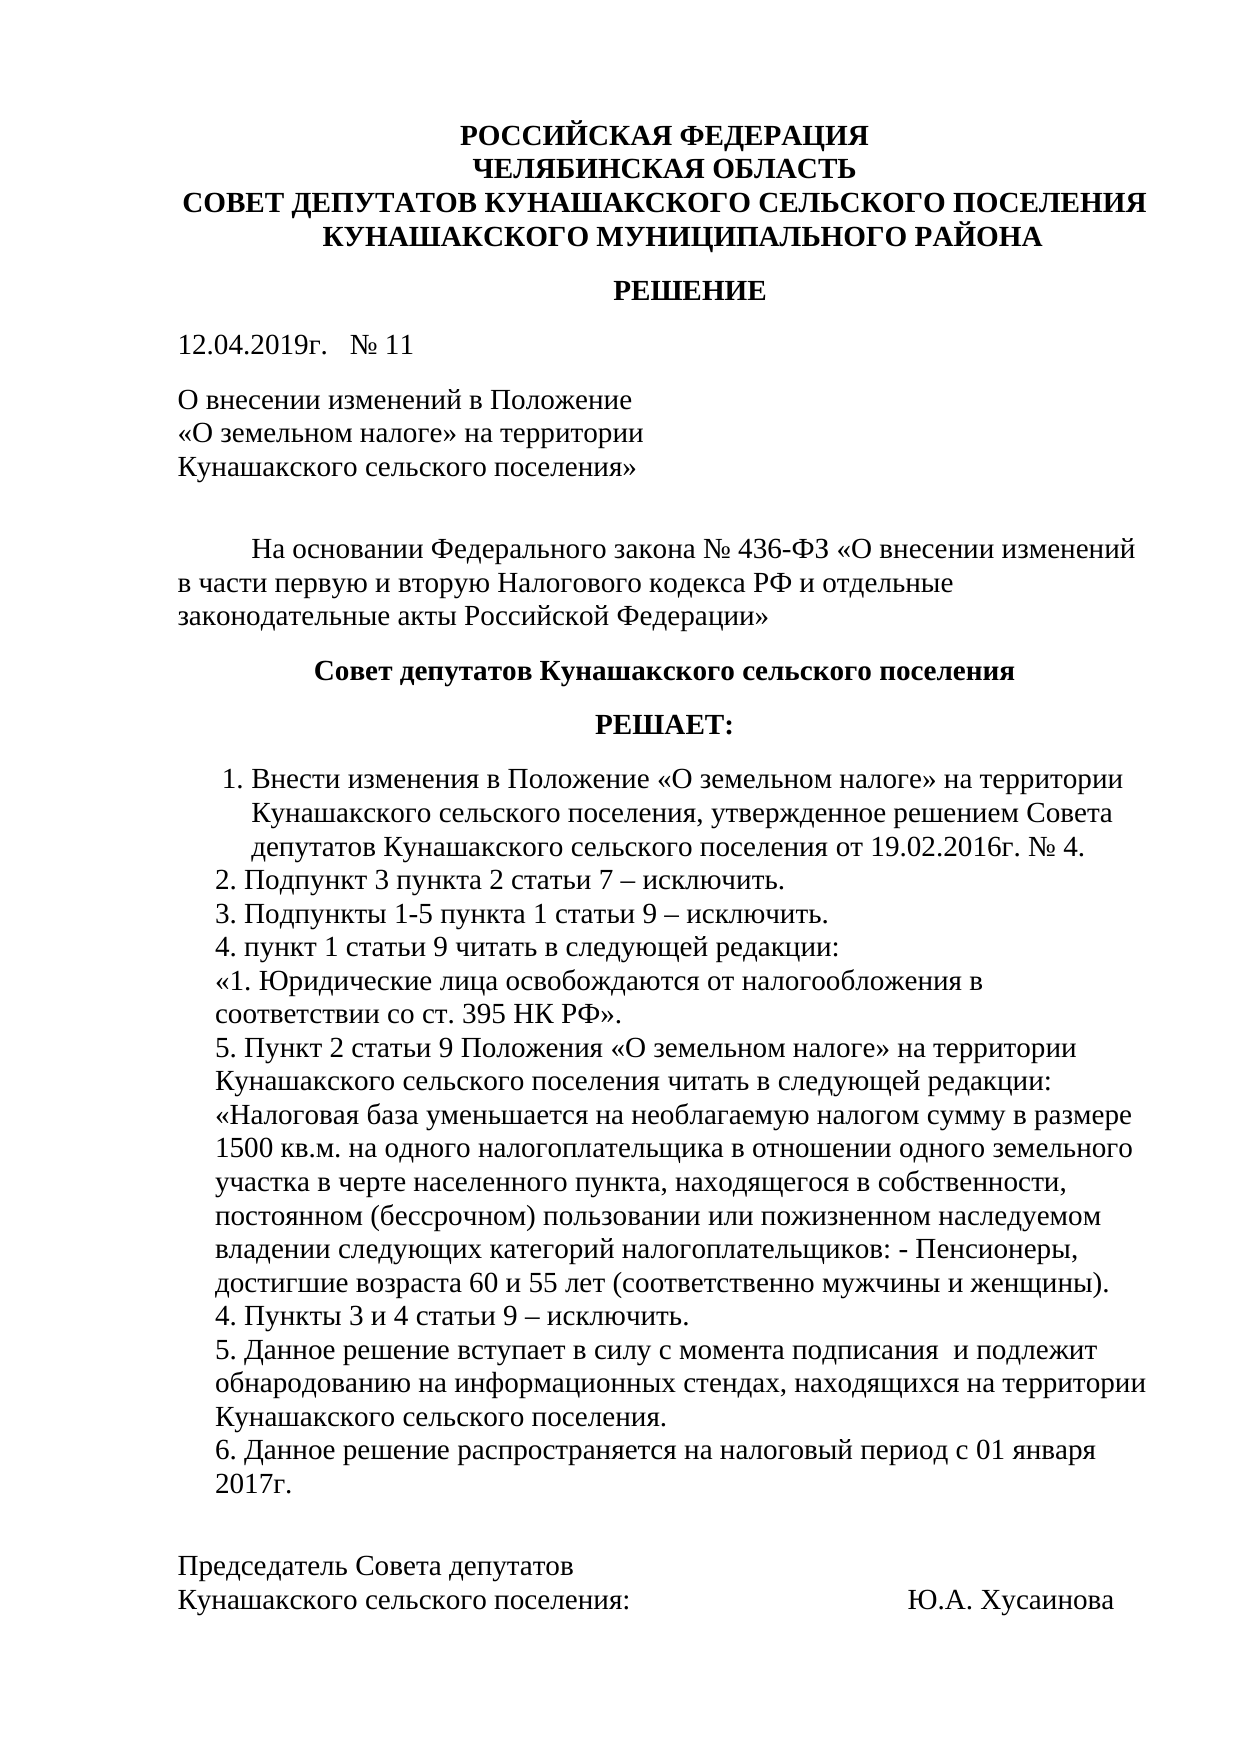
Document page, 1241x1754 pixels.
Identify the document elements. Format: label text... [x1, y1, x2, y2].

text Совет депутатов Кунашакского сельского поселения [177, 653, 1152, 686]
text РЕШАЕТ: [177, 707, 1152, 741]
list 2. Подпункт 3 пункта 2 статьи 7 – исключить. 3. Подпункты 1-5 пункта 1 статьи 9 – исключить. [215, 862, 1152, 929]
text О внесении изменений в Положение «О земельном налоге» на территории Кунашакского сельского поселения» [177, 382, 1152, 511]
list 5. Пункт 2 статьи 9 Положения «О земельном налоге» на территории Кунашакского сельского поселения читать в следующей редакции: «Налоговая база уменьшается на необлагаемую налогом сумму в размере 1500 кв.м. на одного налогоплательщика в отношении одного земельного участка в черте населенного пункта, находящегося в собственности, постоянном (бессрочном) пользовании или пожизненном наследуемом владении следующих категорий налогоплательщиков: - Пенсионеры, достигшие возраста 60 и 55 лет (соответственно мужчины и женщины). 4. Пункты 3 и 4 статьи 9 – исключить. 5. Данное решение вступает в силу с момента подписания и подлежит обнародованию на информационных стендах, находящихся на территории Кунашакского сельского поселения. 6. Данное решение распространяется на налоговый период с 01 января 2017г. [215, 1030, 1152, 1527]
list 4. пункт 1 статьи 9 читать в следующей редакции: [215, 929, 1152, 963]
text Председатель Совета депутатов Кунашакского сельского поселения: Ю.А. Хусаинова [177, 1548, 1152, 1615]
text На основании Федерального закона № 436-ФЗ «О внесении изменений в части первую и вторую Налогового кодекса РФ и отдельные законодательные акты Российской Федерации» [177, 531, 1152, 632]
text 12.04.2019г. № 11 [177, 327, 1152, 361]
list Внести изменения в Положение «О земельном налоге» на территории Кунашакского сельского поселения, утвержденное решением Совета депутатов Кунашакского сельского поселения от 19.02.2016г. № 4. [222, 762, 1152, 862]
text РЕШЕНИЕ [177, 273, 1152, 307]
text РОССИЙСКАЯ ФЕДЕРАЦИЯ ЧЕЛЯБИНСКАЯ ОБЛАСТЬ СОВЕТ ДЕПУТАТОВ КУНАШАКСКОГО СЕЛЬСКОГО ПОСЕЛЕНИЯ КУНАШАКСКОГО МУНИЦИПАЛЬНОГО РАЙОНА [177, 118, 1152, 252]
list «1. Юридические лица освобождаются от налогообложения в соответствии со ст. 395 НК РФ». [215, 963, 1152, 1030]
